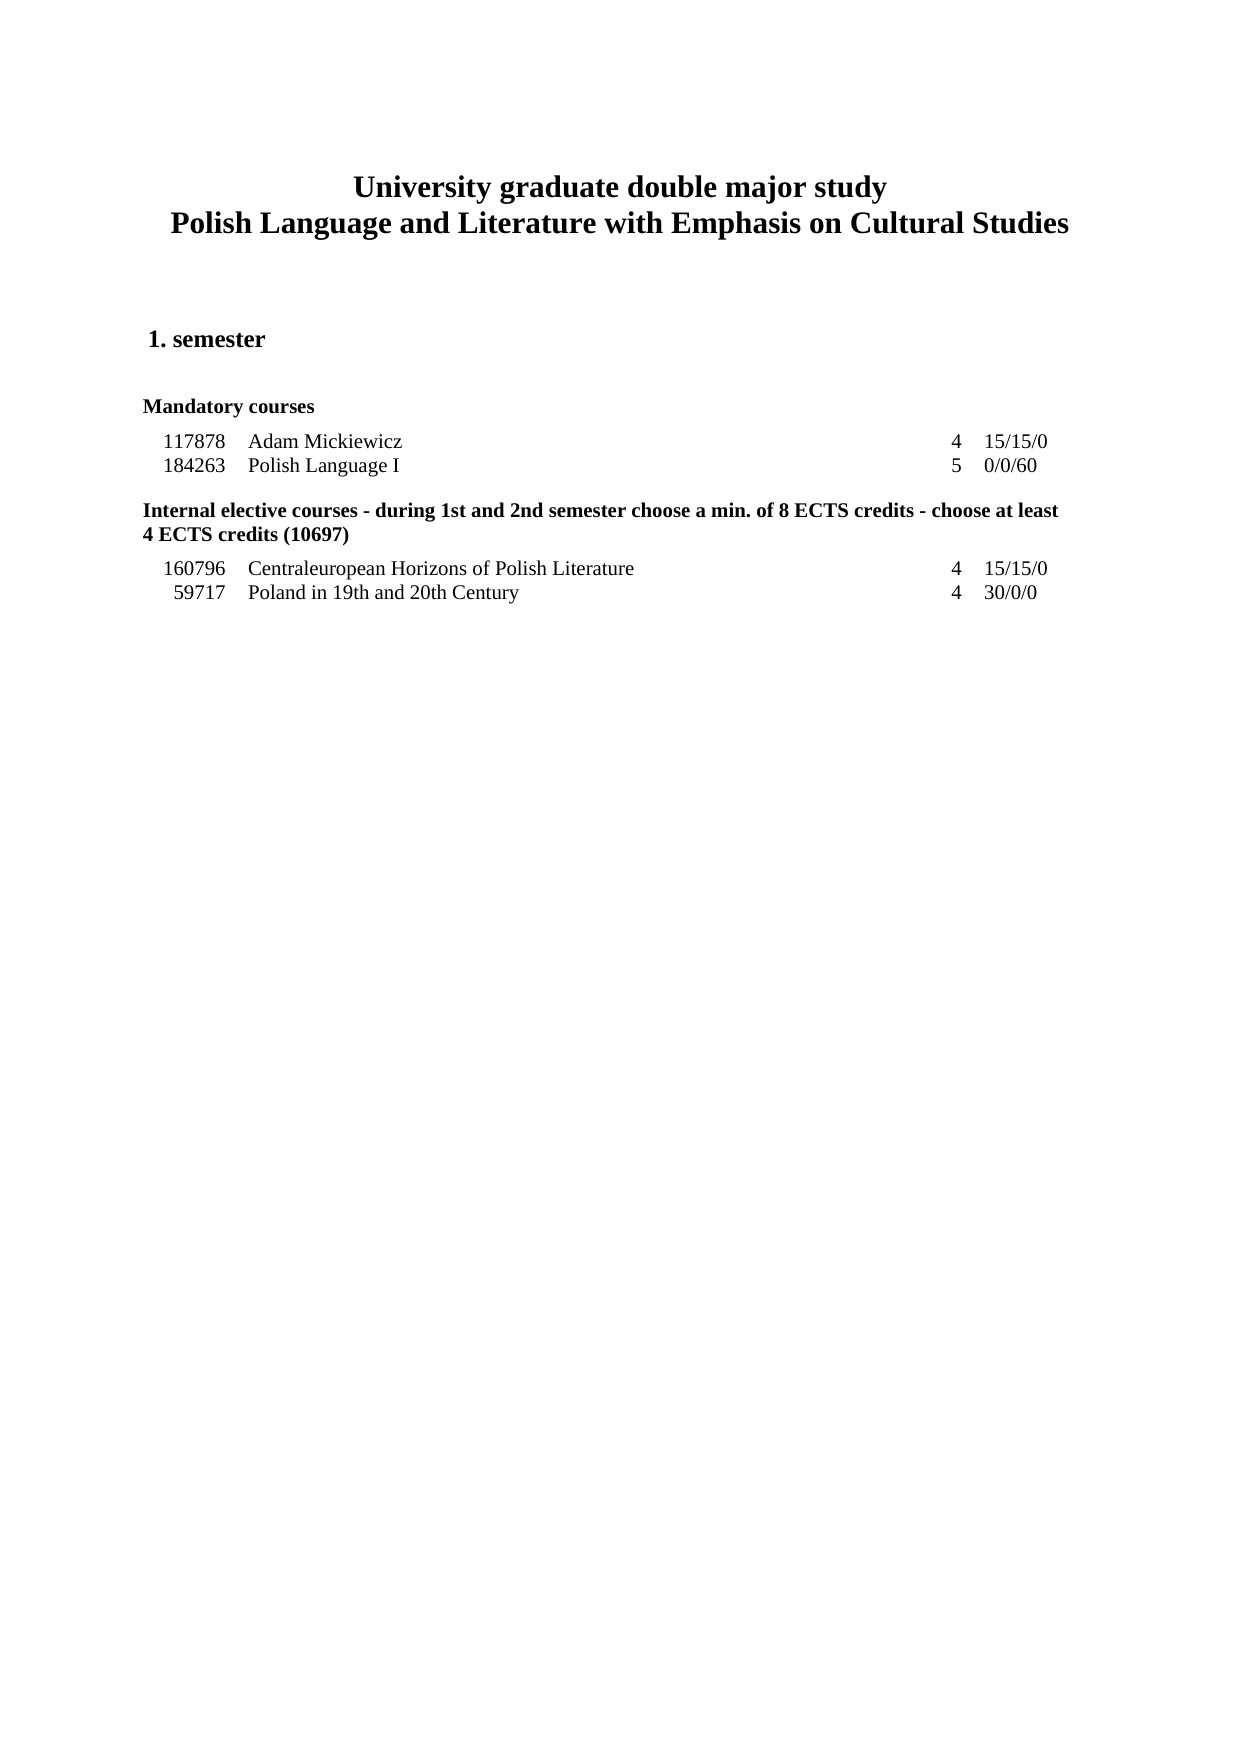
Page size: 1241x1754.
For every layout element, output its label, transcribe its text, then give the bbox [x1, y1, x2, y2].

text 1. semester [148, 324, 1093, 352]
table_cell [136, 429, 1076, 477]
subtitle University graduate double major study Polish Language and Literature with Emphasis on Cultural Studies [148, 168, 1093, 240]
table_header Mandatory courses [136, 373, 1076, 428]
table_cell [136, 556, 1076, 604]
table_cell Internal elective courses - during 1st and 2nd semester choose a min. of 8 ECTS credits - choose at least 4 ECTS credits (10697) [136, 477, 1076, 556]
